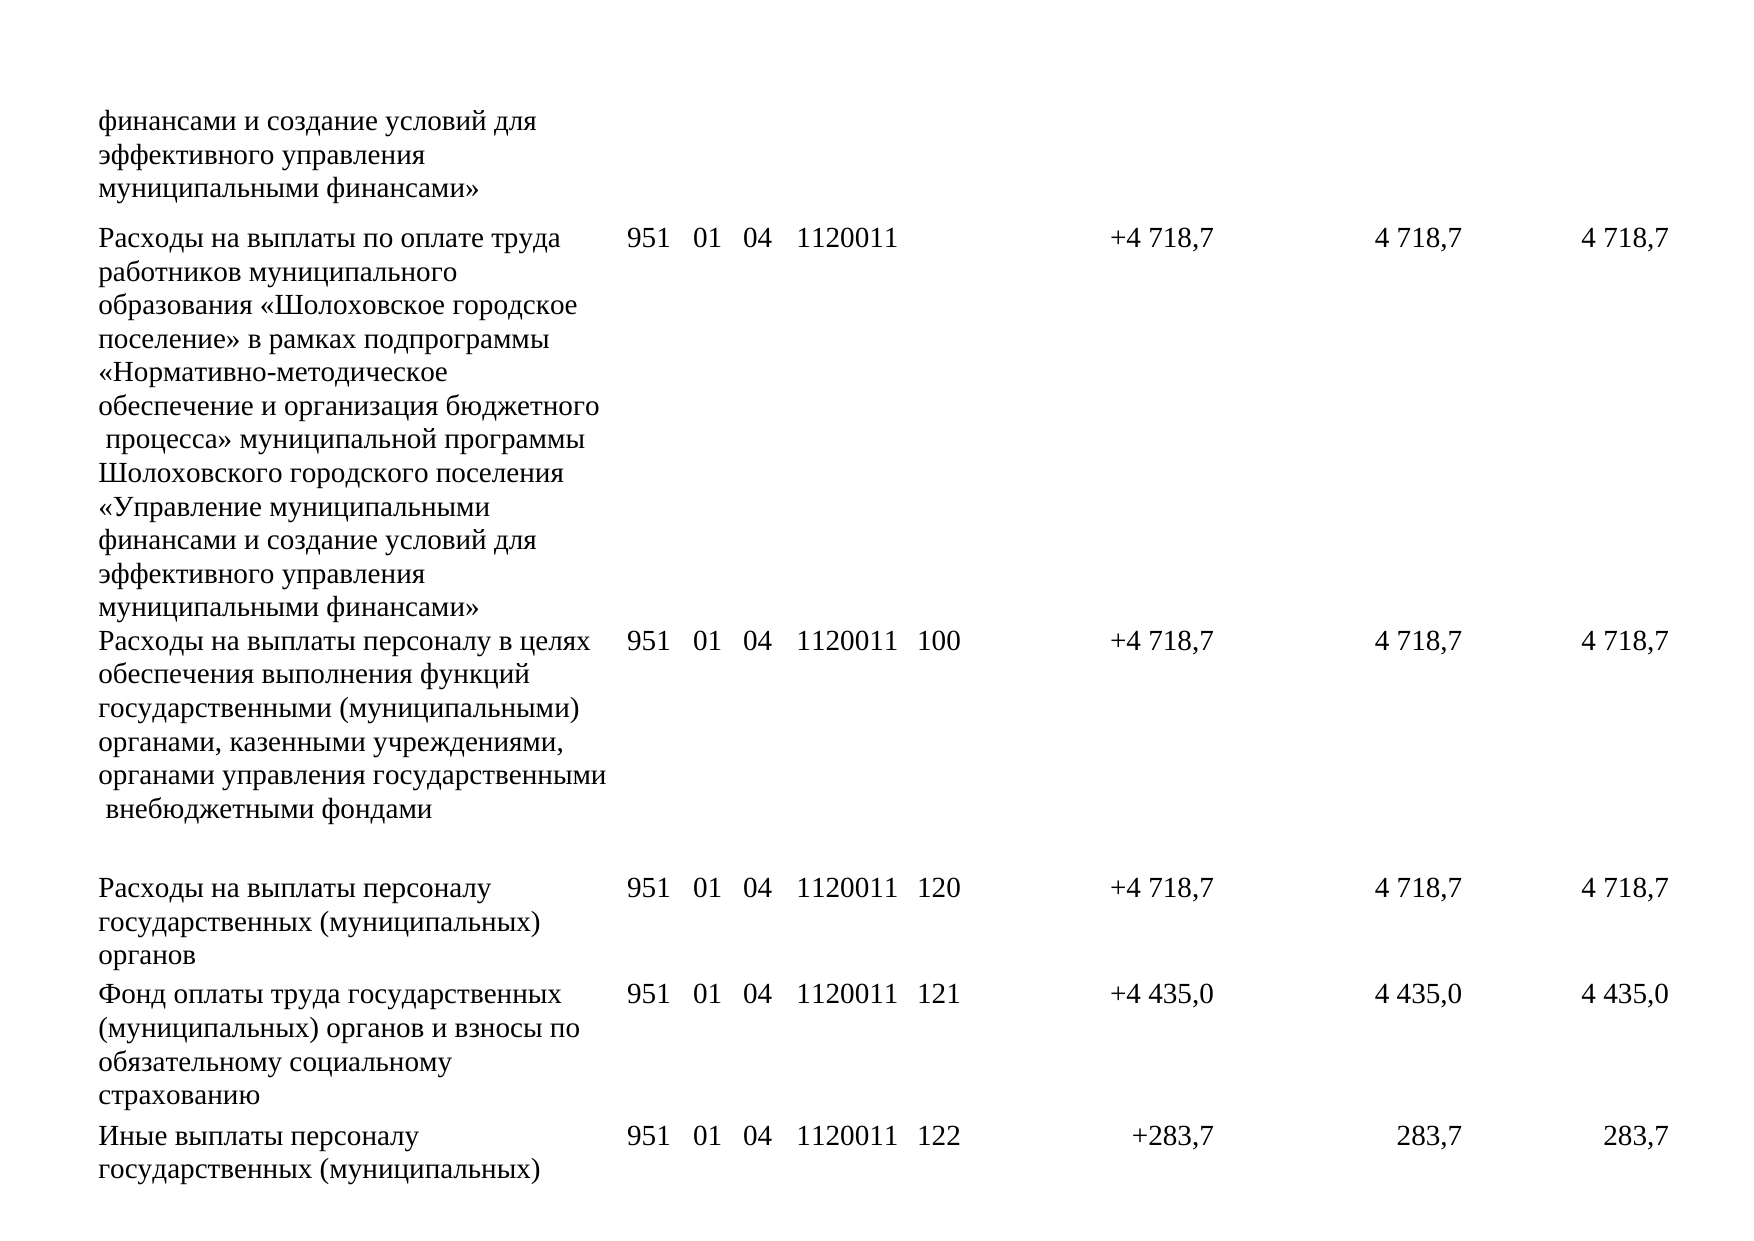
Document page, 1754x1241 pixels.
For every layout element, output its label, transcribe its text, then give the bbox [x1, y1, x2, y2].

text (муниципальных) органов и взносы по [89, 1010, 1698, 1044]
text государственных (муниципальных) [89, 1151, 1698, 1185]
text эффективного управления [89, 556, 1698, 589]
text эффективного управления [89, 137, 1698, 170]
text органами, казенными учреждениями, [89, 724, 1698, 757]
text «Управление муниципальными [89, 489, 1698, 522]
text Фонд оплаты труда государственных 951 01 04 1120011 121 +4 435,0 4 435,0 4 435,0 [89, 977, 1698, 1010]
text Расходы на выплаты персоналу в целях 951 01 04 1120011 100 +4 718,7 4 718,7 4 718,7 [89, 623, 1698, 657]
text муниципальными финансами» [89, 589, 1698, 623]
text органами управления государственными [89, 757, 1698, 791]
text Расходы на выплаты по оплате труда 951 01 04 1120011 +4 718,7 4 718,7 4 718,7 [89, 220, 1698, 254]
text финансами и создание условий для [89, 522, 1698, 556]
text образования «Шолоховское городское [89, 287, 1698, 321]
text государственными (муниципальными) [89, 690, 1698, 724]
text органов [89, 937, 1698, 971]
text Шолоховского городского поселения [89, 455, 1698, 489]
text финансами и создание условий для [89, 103, 1698, 137]
text страхованию [89, 1077, 1698, 1111]
text работников муниципального [89, 254, 1698, 287]
text муниципальными финансами» [89, 170, 1698, 204]
text «Нормативно-методическое [89, 354, 1698, 388]
text обеспечения выполнения функций [89, 657, 1698, 690]
text поселение» в рамках подпрограммы [89, 321, 1698, 354]
text внебюджетными фондами [89, 791, 1698, 824]
text процесса» муниципальной программы [89, 422, 1698, 455]
text государственных (муниципальных) [89, 904, 1698, 937]
text обеспечение и организация бюджетного [89, 388, 1698, 422]
text обязательному социальному [89, 1044, 1698, 1077]
text Иные выплаты персоналу 951 01 04 1120011 122 +283,7 283,7 283,7 [89, 1118, 1698, 1151]
text Расходы на выплаты персоналу 951 01 04 1120011 120 +4 718,7 4 718,7 4 718,7 [89, 870, 1698, 904]
